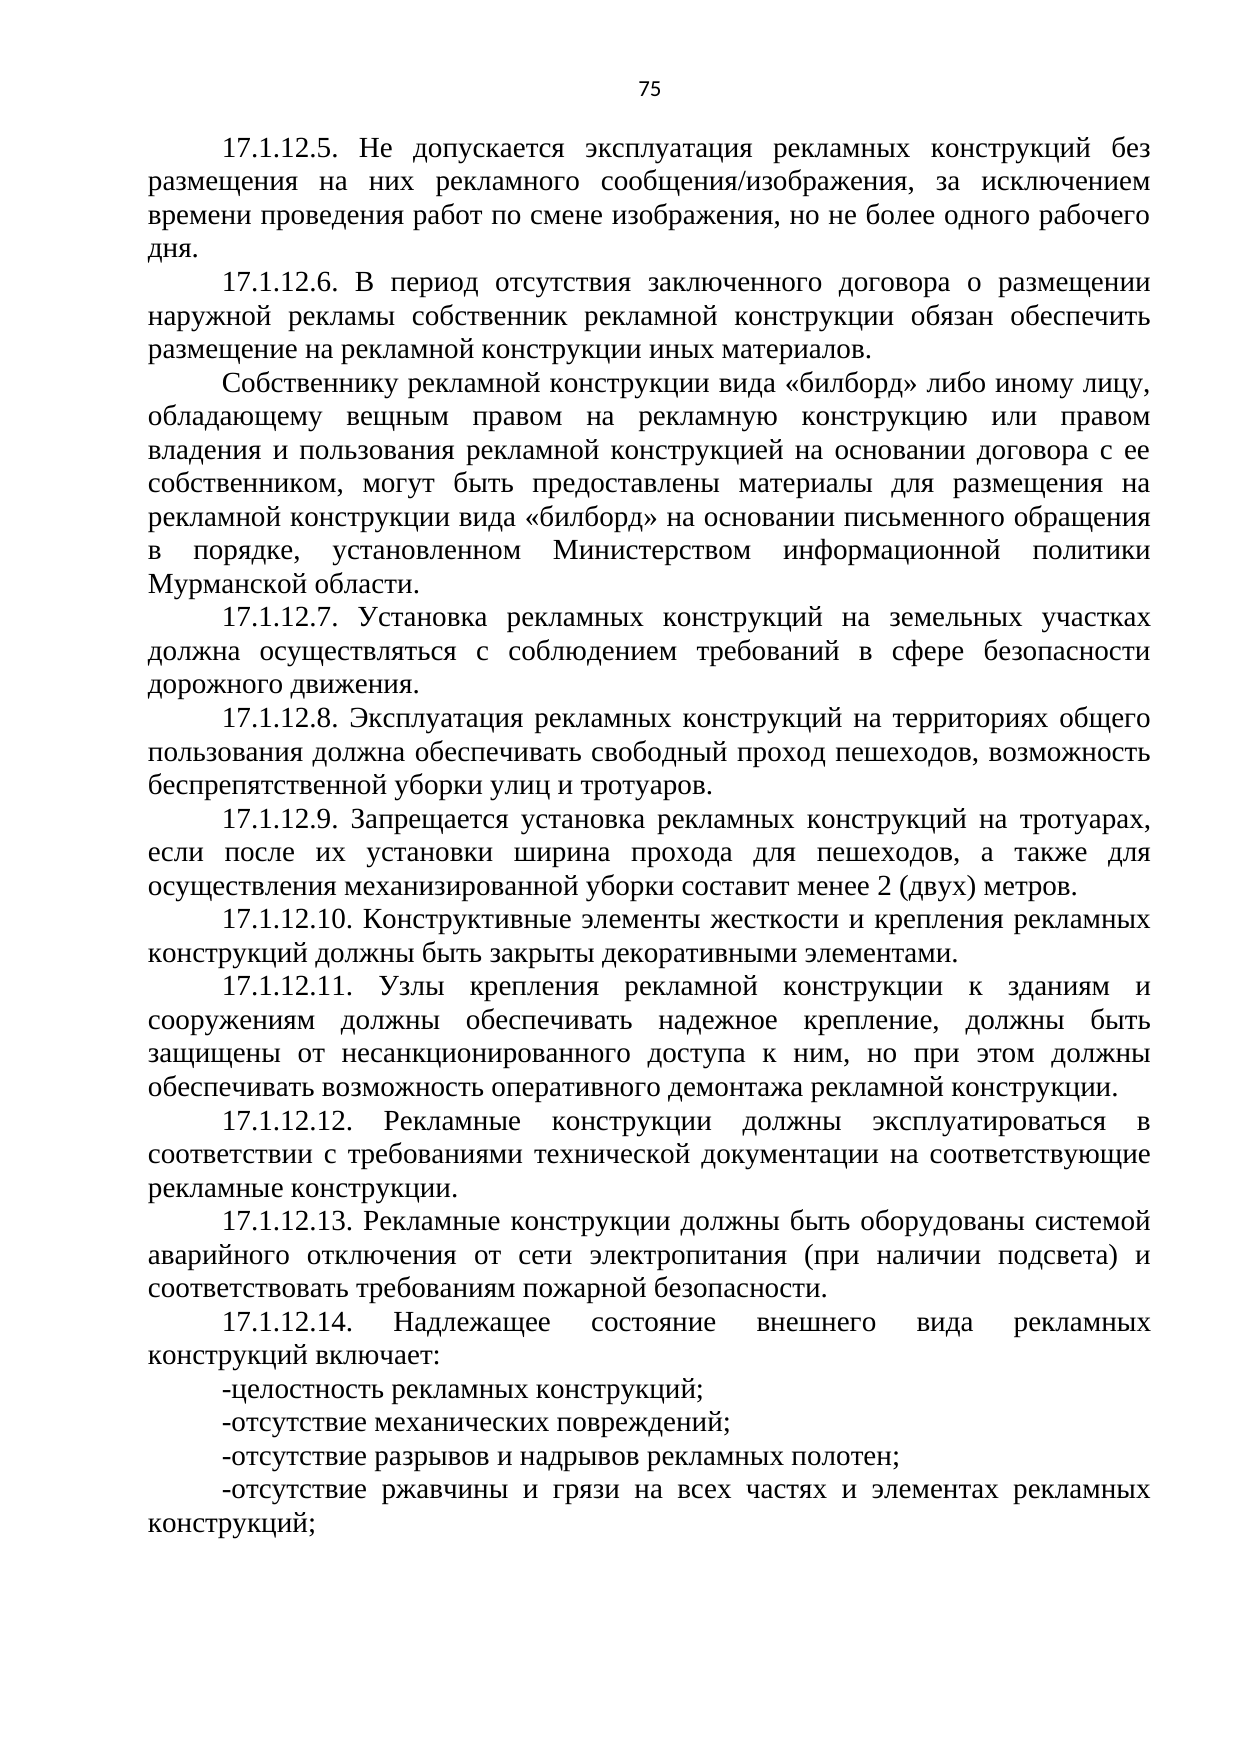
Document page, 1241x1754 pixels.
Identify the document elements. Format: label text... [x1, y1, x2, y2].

text 17.1.12.7. Установка рекламных конструкций на земельных участках должна осуществляться с соблюдением требований в сфере безопасности дорожного движения. [148, 599, 1152, 700]
text 17.1.12.13. Рекламные конструкции должны быть оборудованы системой аварийного отключения от сети электропитания (при наличии подсвета) и соответствовать требованиям пожарной безопасности. [148, 1203, 1152, 1304]
text 17.1.12.11. Узлы крепления рекламной конструкции к зданиям и сооружениям должны обеспечивать надежное крепление, должны быть защищены от несанкционированного доступа к ним, но при этом должны обеспечивать возможность оперативного демонтажа рекламной конструкции. [148, 968, 1152, 1103]
text Собственнику рекламной конструкции вида «билборд» либо иному лицу, обладающему вещным правом на рекламную конструкцию или правом владения и пользования рекламной конструкцией на основании договора с ее собственником, могут быть предоставлены материалы для размещения на рекламной конструкции вида «билборд» на основании письменного обращения в порядке, установленном Министерством информационной политики Мурманской области. [148, 365, 1152, 599]
text 17.1.12.5. Не допускается эксплуатация рекламных конструкций без размещения на них рекламного сообщения/изображения, за исключением времени проведения работ по смене изображения, но не более одного рабочего дня. [148, 130, 1152, 264]
text 17.1.12.9. Запрещается установка рекламных конструкций на тротуарах, если после их установки ширина прохода для пешеходов, а также для осуществления механизированной уборки составит менее 2 (двух) метров. [148, 801, 1152, 901]
text -целостность рекламных конструкций; [148, 1371, 1152, 1404]
text -отсутствие механических повреждений; [148, 1404, 1152, 1438]
text 17.1.12.14. Надлежащее состояние внешнего вида рекламных конструкций включает: [148, 1304, 1152, 1371]
text -отсутствие разрывов и надрывов рекламных полотен; [148, 1438, 1152, 1472]
text 17.1.12.10. Конструктивные элементы жесткости и крепления рекламных конструкций должны быть закрыты декоративными элементами. [148, 901, 1152, 968]
text 17.1.12.8. Эксплуатация рекламных конструкций на территориях общего пользования должна обеспечивать свободный проход пешеходов, возможность беспрепятственной уборки улиц и тротуаров. [148, 700, 1152, 801]
text -отсутствие ржавчины и грязи на всех частях и элементах рекламных конструкций; [148, 1472, 1152, 1539]
text 17.1.12.12. Рекламные конструкции должны эксплуатироваться в соответствии с требованиями технической документации на соответствующие рекламные конструкции. [148, 1103, 1152, 1203]
text 17.1.12.6. В период отсутствия заключенного договора о размещении наружной рекламы собственник рекламной конструкции обязан обеспечить размещение на рекламной конструкции иных материалов. [148, 264, 1152, 365]
